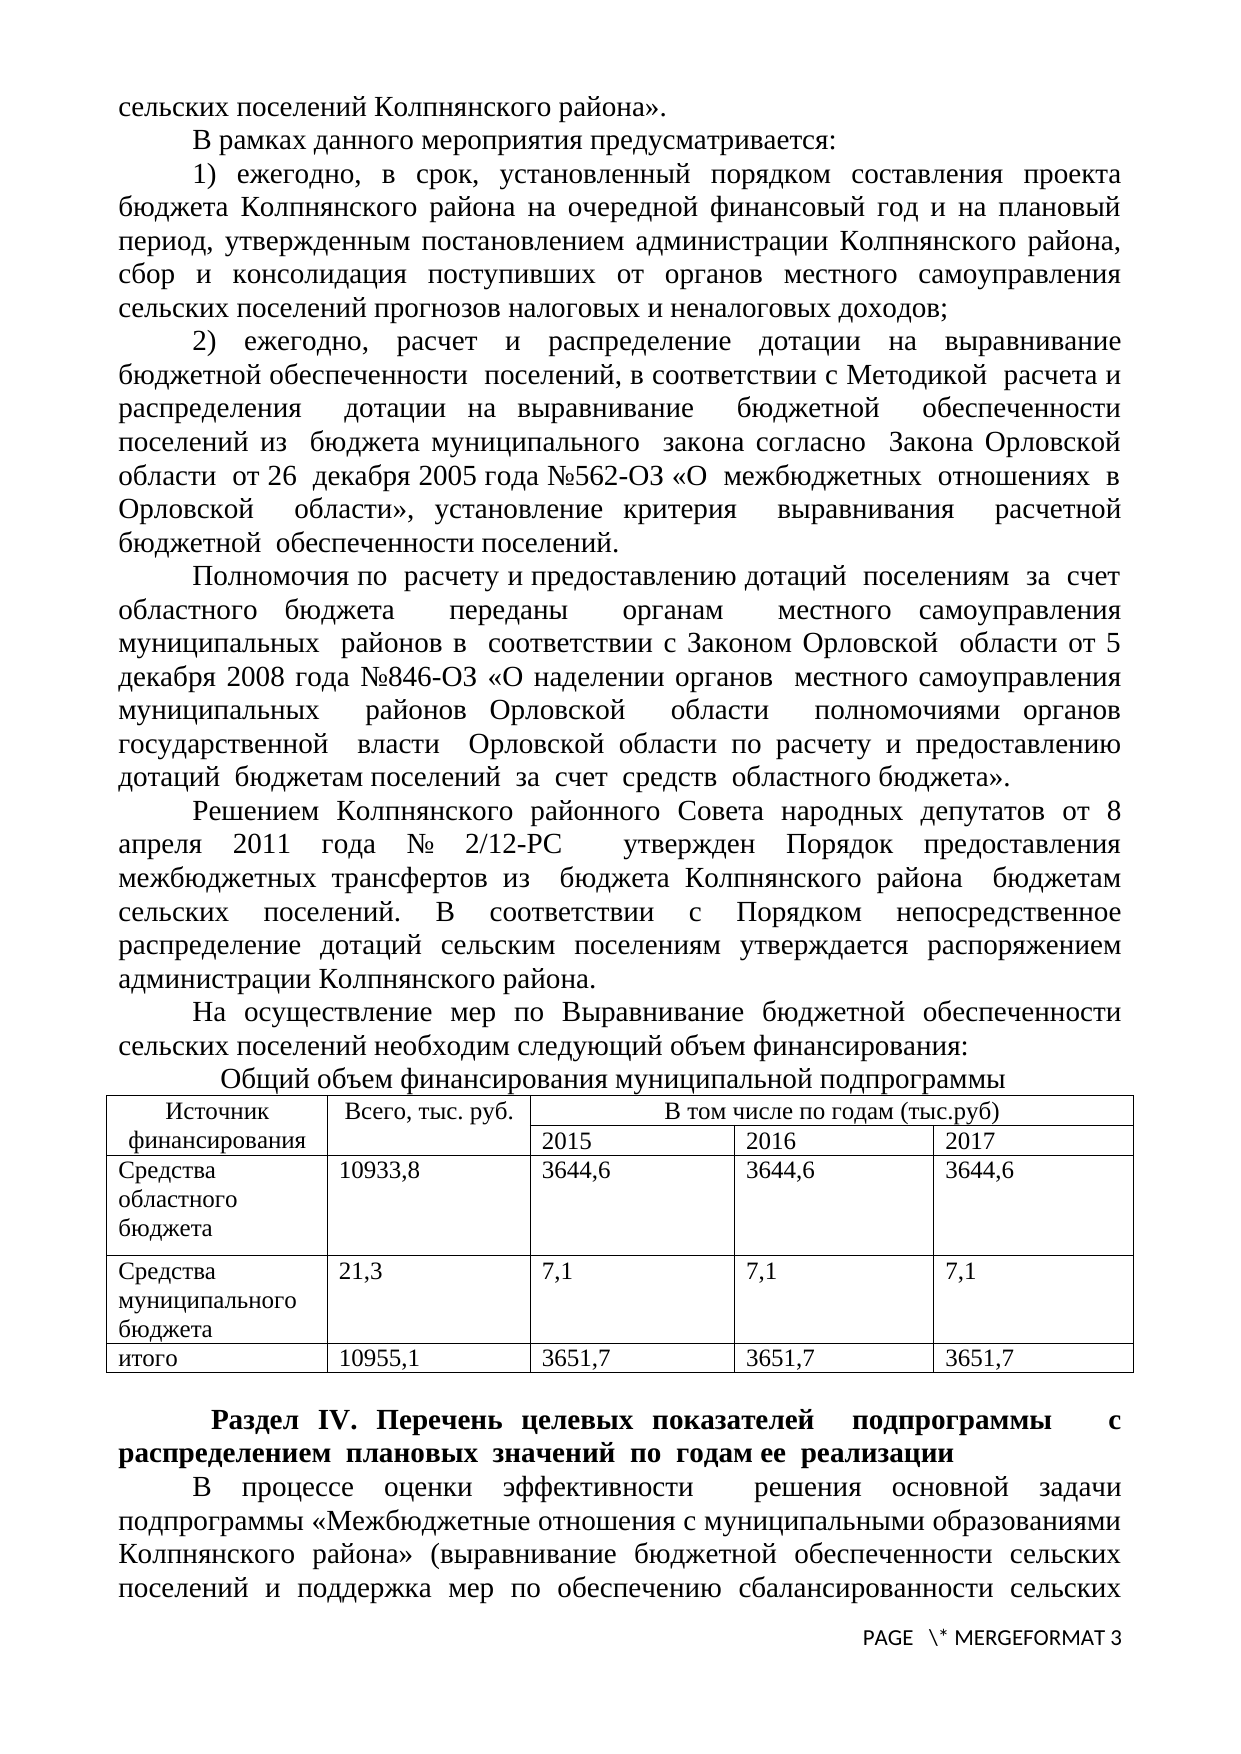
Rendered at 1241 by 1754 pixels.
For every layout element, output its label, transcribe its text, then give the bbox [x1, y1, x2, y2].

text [118, 89, 1122, 122]
text Раздел IV. Перечень целевых показателей подпрограммы с распределением плановых значений по годам ее реализации [118, 1402, 1122, 1469]
table_header Источник финансирования [107, 1096, 327, 1154]
text На осуществление мер по Выравнивание бюджетной обеспеченности сельских поселений необходим следующий объем финансирования: [118, 994, 1122, 1061]
table_cell 10933,8 [328, 1156, 530, 1255]
table_cell 3644,6 [735, 1156, 933, 1255]
text 1) ежегодно, в срок, установленный порядком составления проекта бюджета Колпнянского района на очередной финансовый год и на плановый период, утвержденным постановлением администрации Колпнянского района, сбор и консолидация поступивших от органов местного самоуправления сельских поселений прогнозов налоговых и неналоговых доходов; [118, 156, 1122, 323]
table_cell 2015 [531, 1126, 734, 1154]
table_cell 3644,6 [531, 1156, 734, 1255]
table_cell 7,1 [531, 1256, 734, 1342]
table_cell Средства муниципального бюджета [107, 1256, 327, 1342]
text 2) ежегодно, расчет и распределение дотации на выравнивание бюджетной обеспеченности поселений, в соответствии с Методикой расчета и распределения дотации на выравнивание бюджетной обеспеченности поселений из бюджета муниципального закона согласно Закона Орловской области от 26 декабря 2005 года №562-ОЗ «О межбюджетных отношениях в Орловской области», установление критерия выравнивания расчетной бюджетной обеспеченности поселений. [118, 323, 1122, 558]
table_cell 3644,6 [934, 1156, 1133, 1255]
table_cell 3651,7 [735, 1344, 933, 1372]
table_cell 10955,1 [328, 1344, 530, 1372]
table_cell 2017 [934, 1126, 1133, 1154]
table_cell 3651,7 [934, 1344, 1133, 1372]
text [118, 1469, 1122, 1603]
table_cell 7,1 [735, 1256, 933, 1342]
text В рамках данного мероприятия предусматривается: [118, 122, 1122, 156]
table_cell 7,1 [934, 1256, 1133, 1342]
table_cell итого [107, 1344, 327, 1372]
table_cell Средства областного бюджета [107, 1156, 327, 1255]
text Общий объем финансирования муниципальной подпрограммы [118, 1061, 1122, 1095]
table_cell 2016 [735, 1126, 933, 1154]
text Решением Колпнянского районного Совета народных депутатов от 8 апреля 2011 года № 2/12-РС утвержден Порядок предоставления межбюджетных трансфертов из бюджета Колпнянского района бюджетам сельских поселений. В соответствии с Порядком непосредственное распределение дотаций сельским поселениям утверждается распоряжением администрации Колпнянского района. [118, 793, 1122, 994]
table_cell 21,3 [328, 1256, 530, 1342]
table_header Всего, тыс. руб. [328, 1096, 530, 1154]
table_header В том числе по годам (тыс.руб) [531, 1096, 1133, 1125]
table_cell 3651,7 [531, 1344, 734, 1372]
text Полномочия по расчету и предоставлению дотаций поселениям за счет областного бюджета переданы органам местного самоуправления муниципальных районов в соответствии с Законом Орловской области от 5 декабря 2008 года №846-ОЗ «О наделении органов местного самоуправления муниципальных районов Орловской области полномочиями органов государственной власти Орловской области по расчету и предоставлению дотаций бюджетам поселений за счет средств областного бюджета». [118, 558, 1122, 793]
